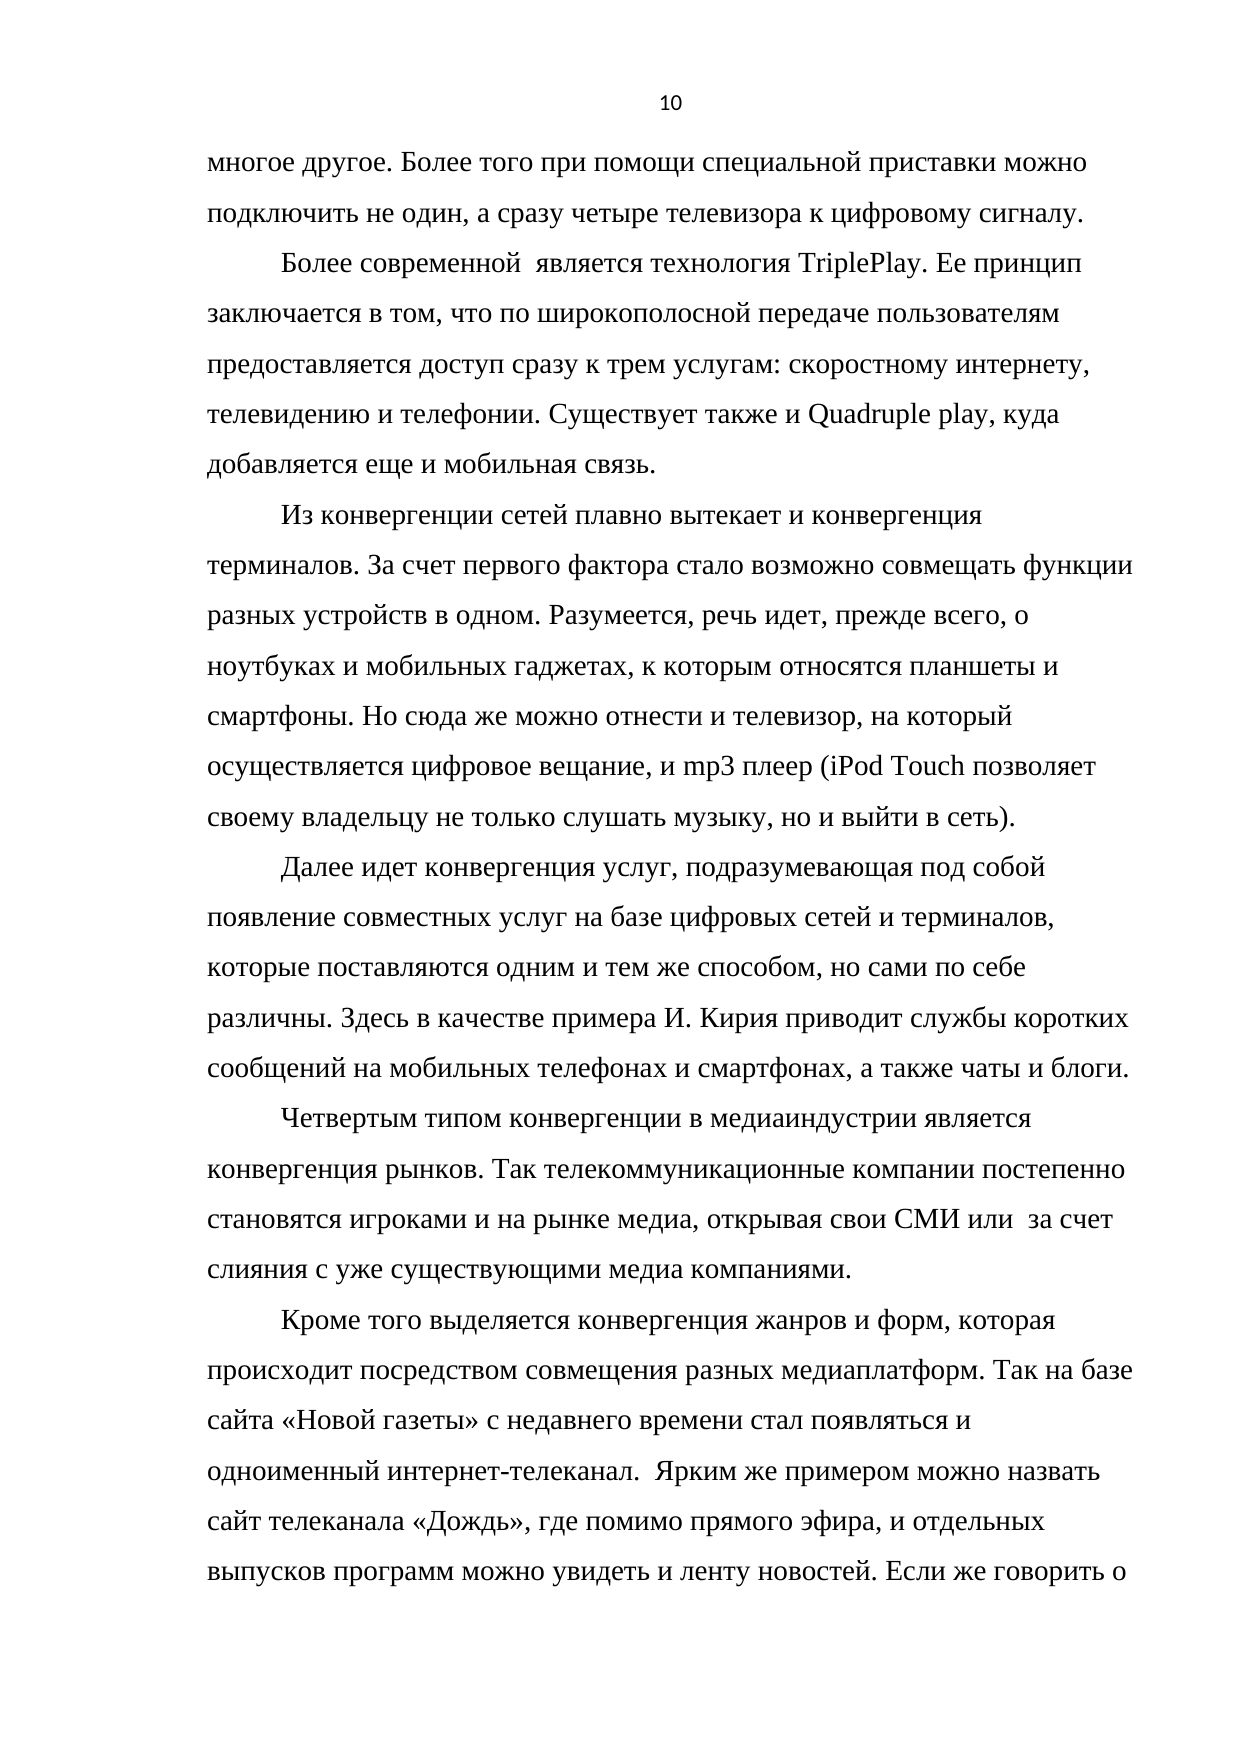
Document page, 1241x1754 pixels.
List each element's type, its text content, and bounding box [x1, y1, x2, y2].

text Из конвергенции сетей плавно вытекает и конвергенция терминалов. За счет первого фактора стало возможно совмещать функции разных устройств в одном. Разумеется, речь идет, прежде всего, о ноутбуках и мобильных гаджетах, к которым относятся планшеты и смартфоны. Но сюда же можно отнести и телевизор, на который осуществляется цифровое вещание, и mp3 плеер (iPod Touch позволяет своему владельцу не только слушать музыку, но и выйти в сеть). [207, 497, 1134, 832]
text Более современной является технология TriplePlay. Ее принцип заключается в том, что по широкополосной передаче пользователям предоставляется доступ сразу к трем услугам: скоростному интернету, телевидению и телефонии. Существует также и Quadruple play, куда добавляется еще и мобильная связь. [207, 245, 1134, 480]
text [207, 144, 1134, 228]
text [207, 1302, 1134, 1587]
text Далее идет конвергенция услуг, подразумевающая под собой появление совместных услуг на базе цифровых сетей и терминалов, которые поставляются одним и тем же способом, но сами по себе различны. Здесь в качестве примера И. Кирия приводит службы коротких сообщений на мобильных телефонах и смартфонах, а также чаты и блоги. [207, 849, 1134, 1084]
text Четвертым типом конвергенции в медиаиндустрии является конвергенция рынков. Так телекоммуникационные компании постепенно становятся игроками и на рынке медиа, открывая свои СМИ или за счет слияния с уже существующими медиа компаниями. [207, 1101, 1134, 1285]
